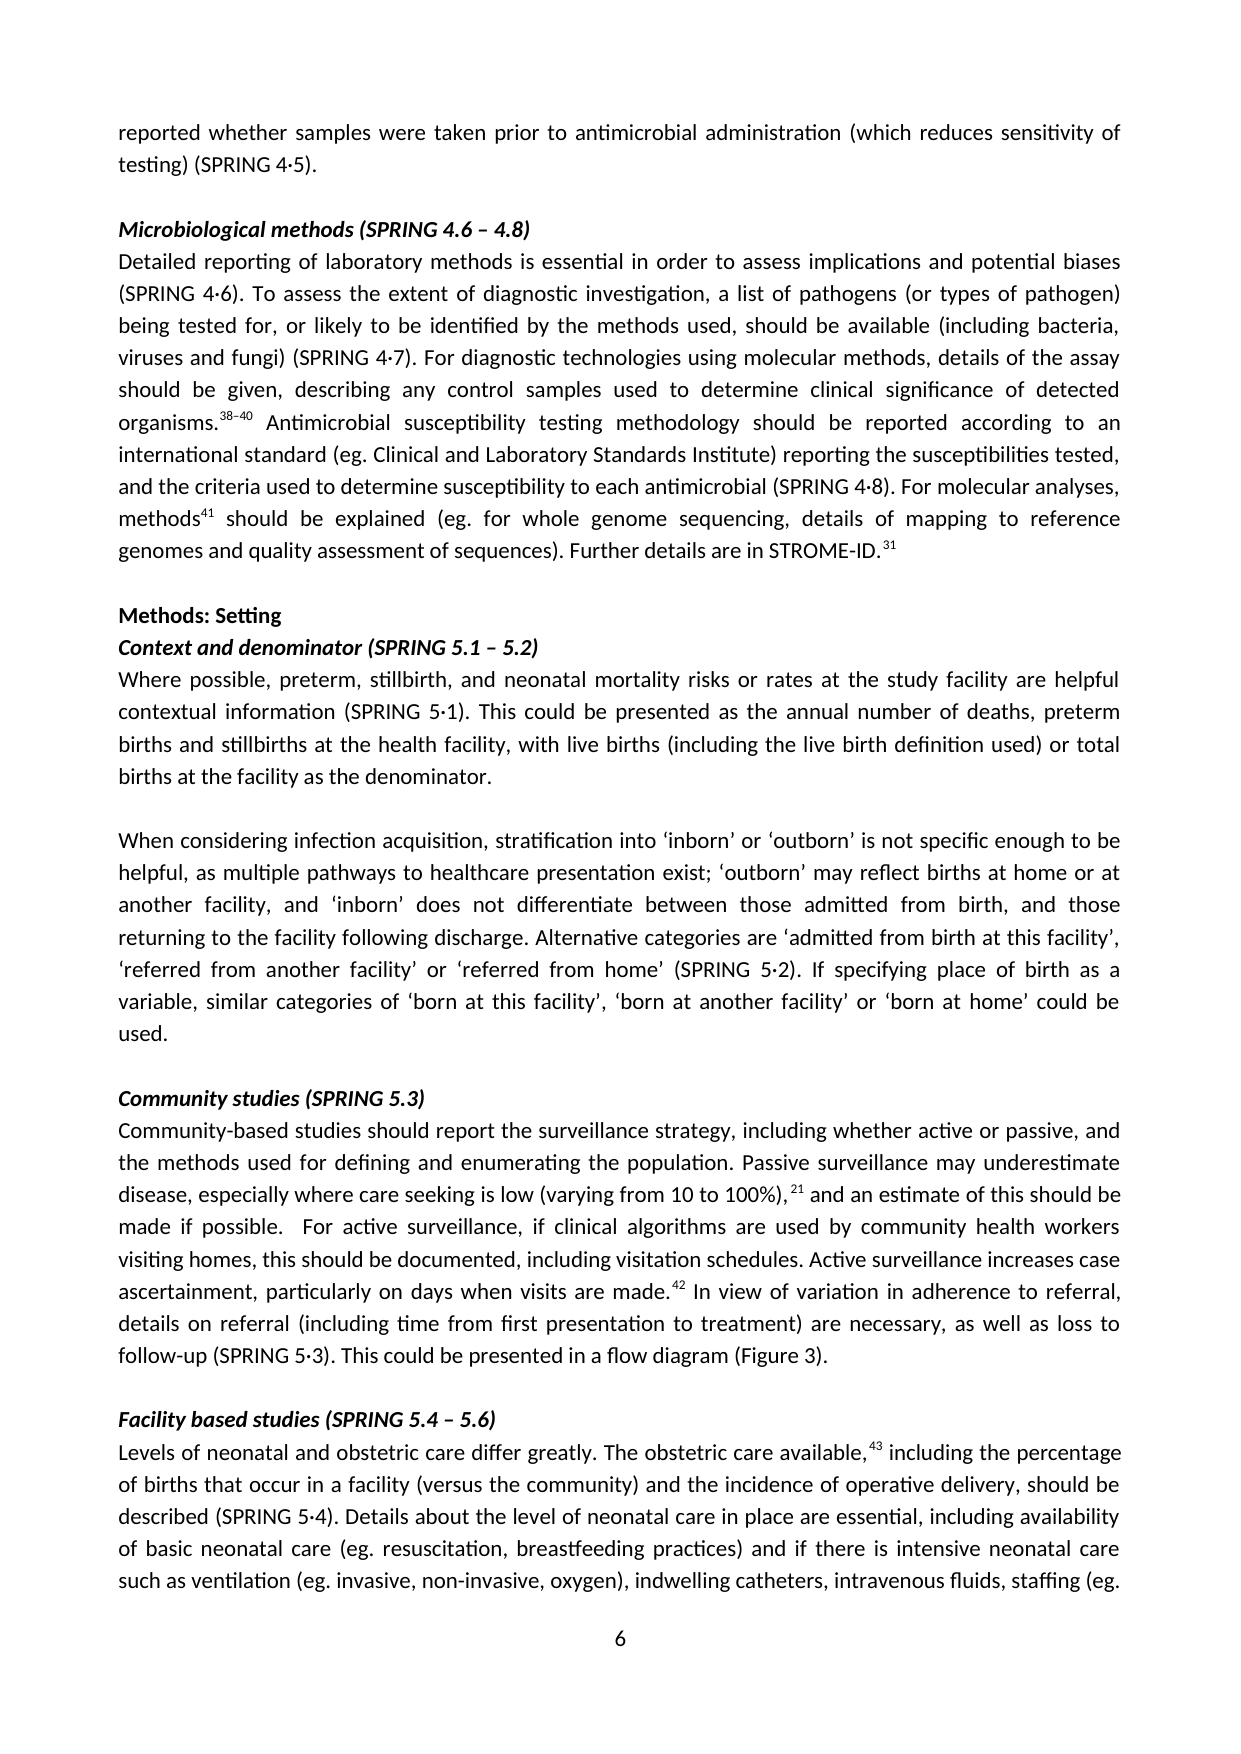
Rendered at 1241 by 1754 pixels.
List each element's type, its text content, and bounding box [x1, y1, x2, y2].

text When considering infection acquisition, stratification into ‘inborn’ or ‘outborn’ is not specific enough to be helpful, as multiple pathways to healthcare presentation exist; ‘outborn’ may reflect births at home or at another facility, and ‘inborn’ does not differentiate between those admitted from birth, and those returning to the facility following discharge. Alternative categories are ‘admitted from birth at this facility’, ‘referred from another facility’ or ‘referred from home’ (SPRING 5·2). If specifying place of birth as a variable, similar categories of ‘born at this facility’, ‘born at another facility’ or ‘born at home’ could be used. [118, 826, 1122, 1047]
text Microbiological methods (SPRING 4.6 – 4.8) [118, 215, 1122, 243]
text Community-based studies should report the surveillance strategy, including whether active or passive, and the methods used for defining and enumerating the population. Passive surveillance may underestimate disease, especially where care seeking is low (varying from 10 to 100%),21 and an estimate of this should be made if possible. For active surveillance, if clinical algorithms are used by community health workers visiting homes, this should be documented, including visitation schedules. Active surveillance increases case ascertainment, particularly on days when visits are made.42 In view of variation in adherence to referral, details on referral (including time from first presentation to treatment) are necessary, as well as loss to follow-up (SPRING 5·3). This could be presented in a flow diagram (Figure 3). [118, 1116, 1122, 1369]
text Detailed reporting of laboratory methods is essential in order to assess implications and potential biases (SPRING 4·6). To assess the extent of diagnostic investigation, a list of pathogens (or types of pathogen) being tested for, or likely to be identified by the methods used, should be available (including bacteria, viruses and fungi) (SPRING 4·7). For diagnostic technologies using molecular methods, details of the assay should be given, describing any control samples used to determine clinical significance of detected organisms.38–40 Antimicrobial susceptibility testing methodology should be reported according to an international standard (eg. Clinical and Laboratory Standards Institute) reporting the susceptibilities tested, and the criteria used to determine susceptibility to each antimicrobial (SPRING 4·8). For molecular analyses, methods41 should be explained (eg. for whole genome sequencing, details of mapping to reference genomes and quality assessment of sequences). Further details are in STROME-ID.31 [118, 247, 1122, 564]
text Methods: Setting [118, 601, 1122, 629]
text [118, 1438, 1122, 1594]
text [118, 118, 1122, 178]
text Context and denominator (SPRING 5.1 – 5.2) [118, 633, 1122, 661]
text Facility based studies (SPRING 5.4 – 5.6) [118, 1406, 1122, 1434]
text Where possible, preterm, stillbirth, and neonatal mortality risks or rates at the study facility are helpful contextual information (SPRING 5·1). This could be presented as the annual number of deaths, preterm births and stillbirths at the health facility, with live births (including the live birth definition used) or total births at the facility as the denominator. [118, 665, 1122, 790]
text Community studies (SPRING 5.3) [118, 1084, 1122, 1112]
